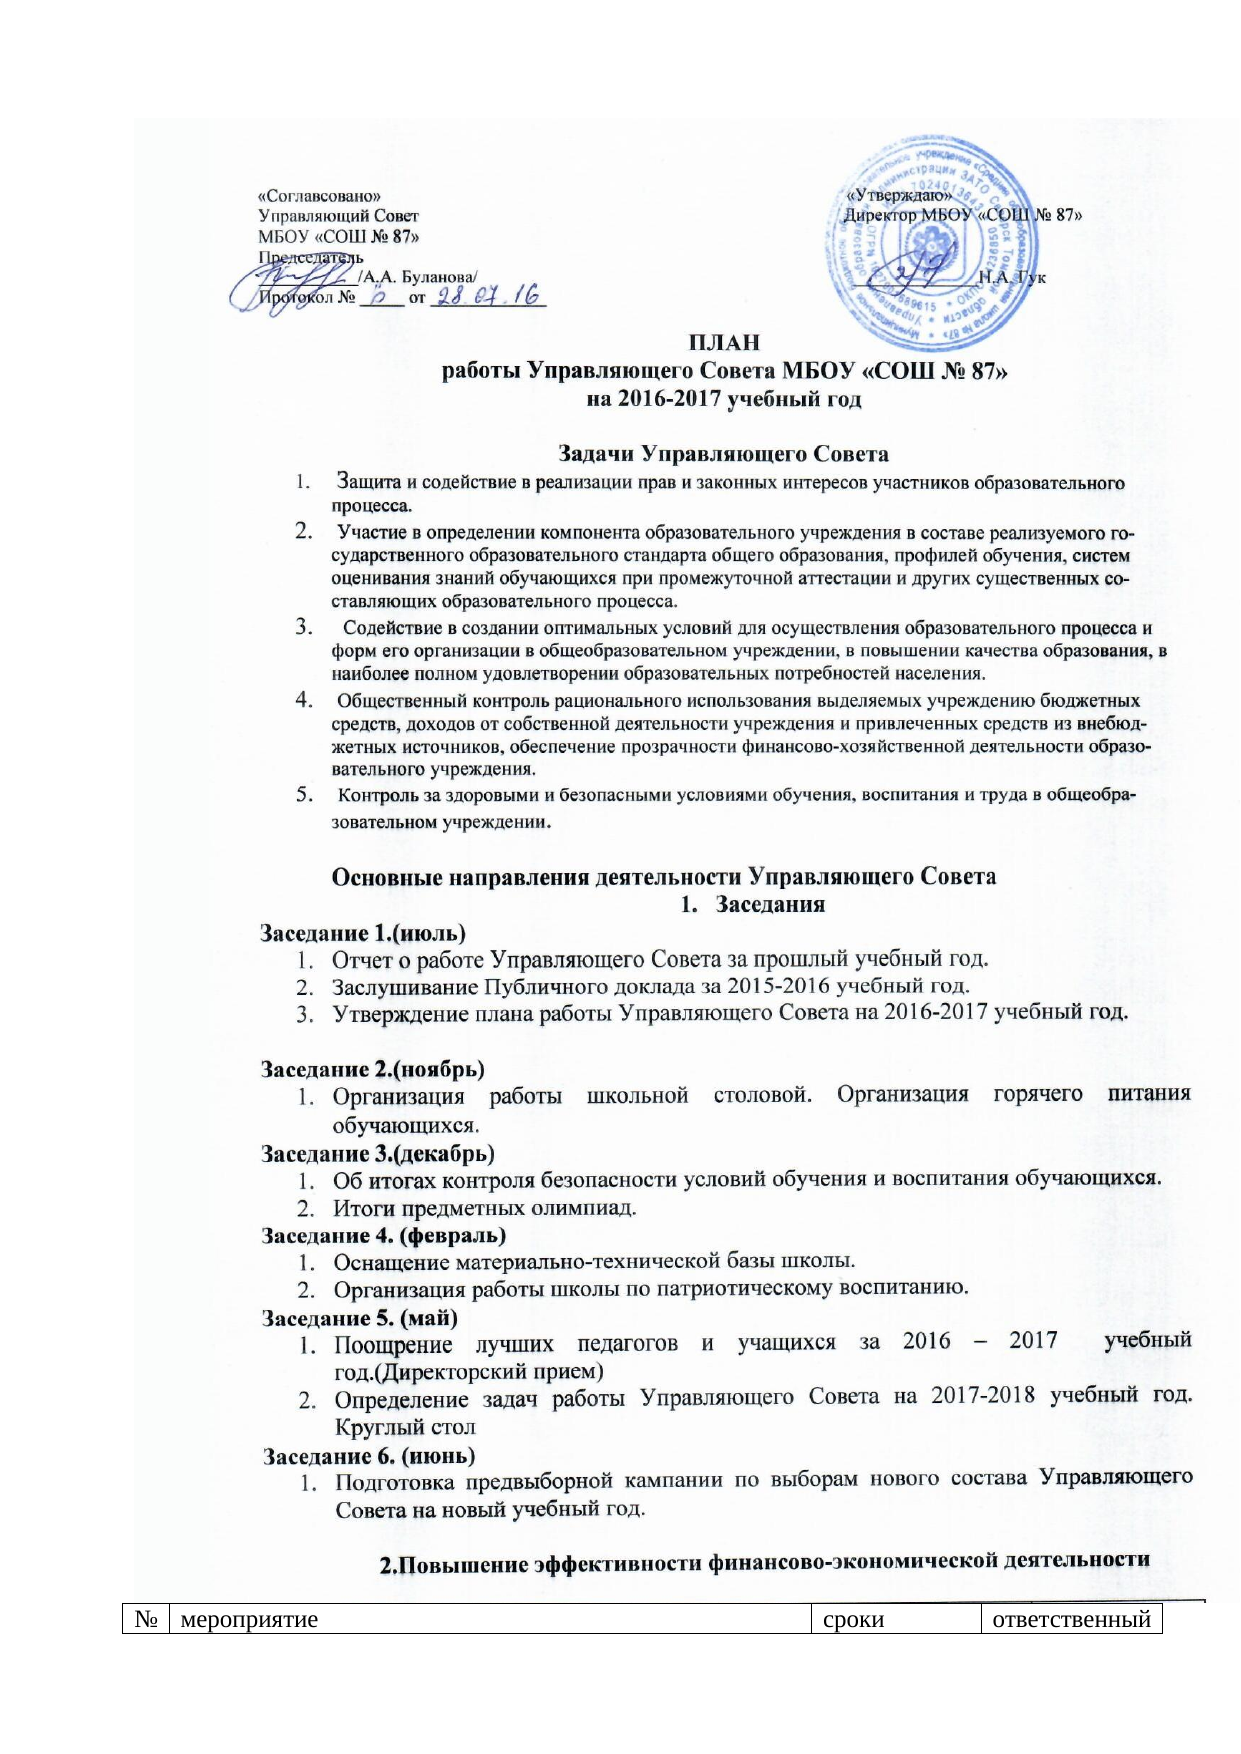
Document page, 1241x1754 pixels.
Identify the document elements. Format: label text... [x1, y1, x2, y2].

table_header ответственный [982, 1604, 1162, 1633]
table_header № [123, 1604, 169, 1633]
picture [134, 118, 1241, 1603]
table_header сроки [812, 1604, 981, 1633]
table_header мероприятие [170, 1604, 811, 1633]
